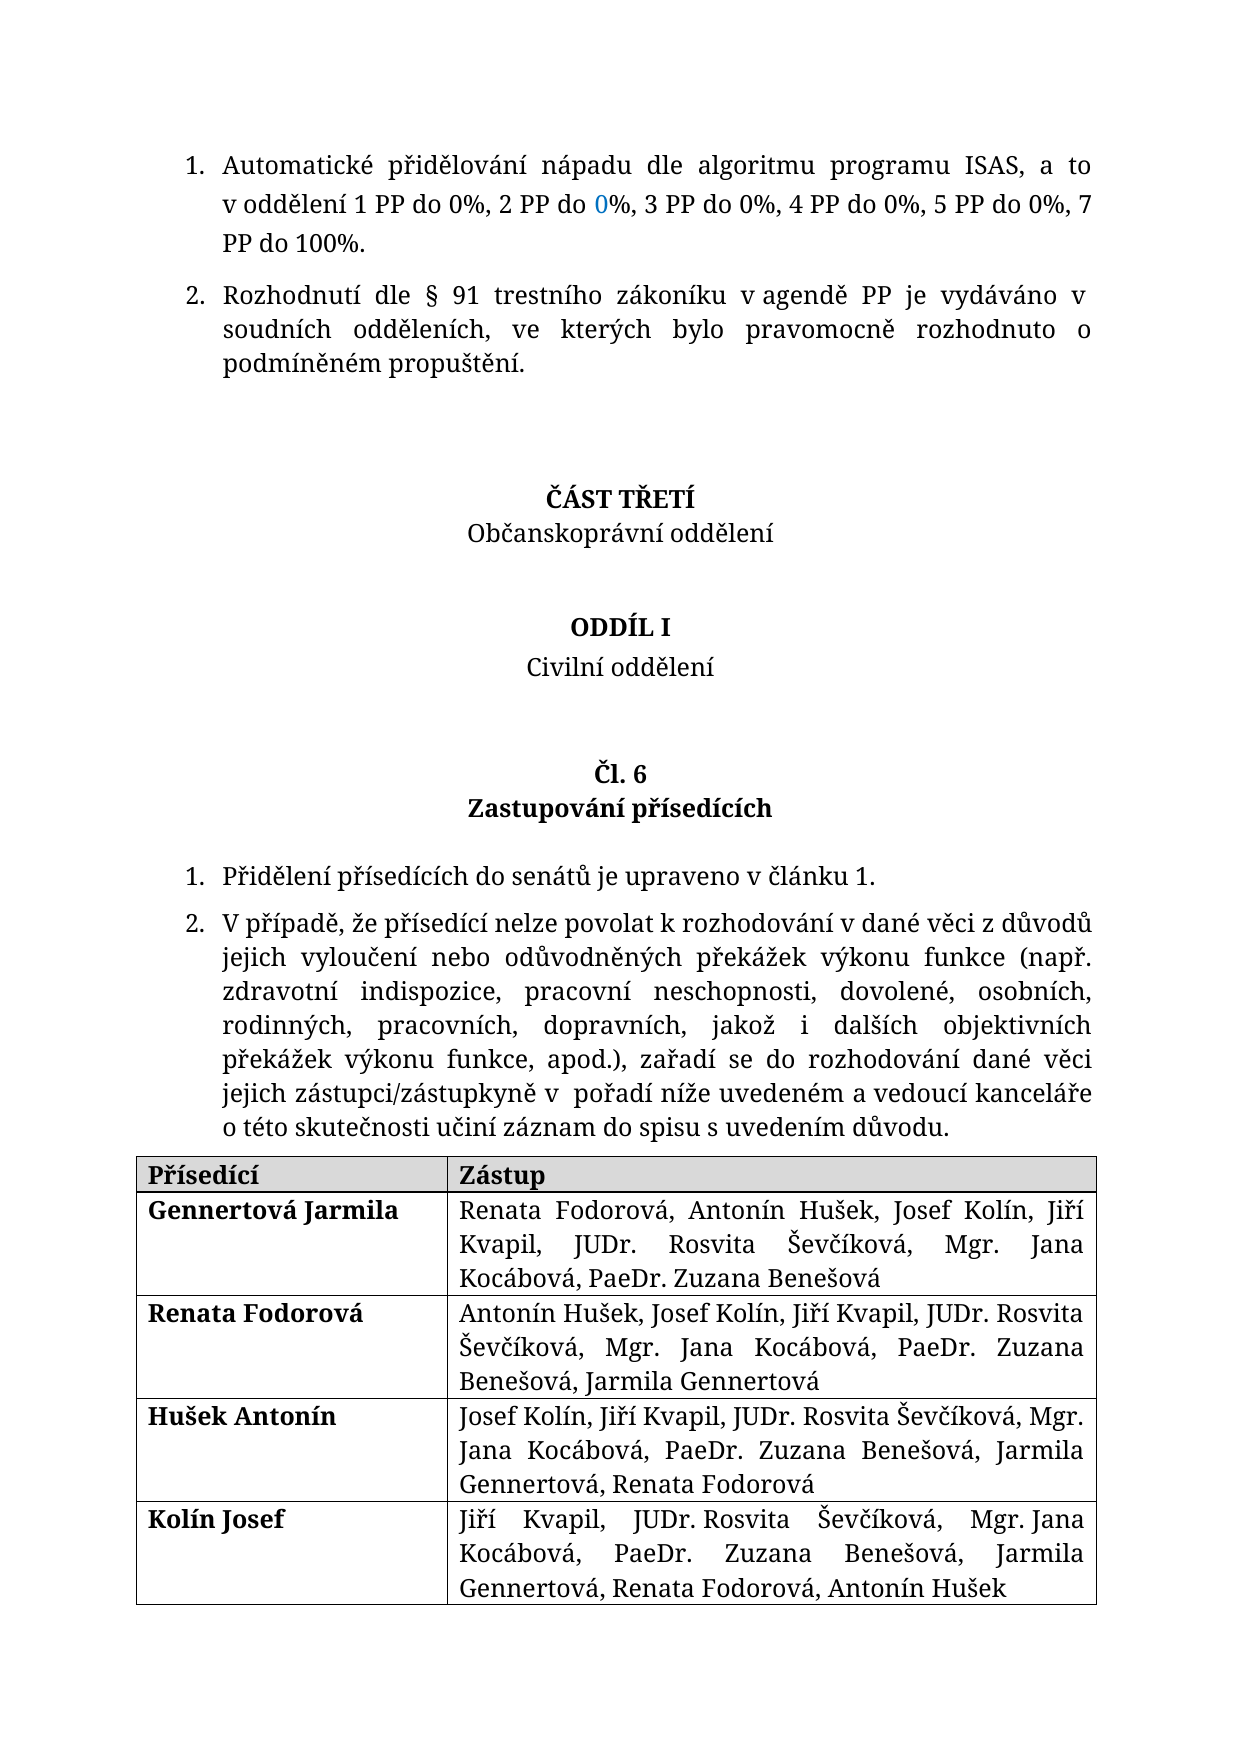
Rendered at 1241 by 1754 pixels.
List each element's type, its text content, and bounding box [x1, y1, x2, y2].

table_cell Renata Fodorová [137, 1296, 447, 1398]
subtitle ČÁST TŘETÍ [148, 482, 1093, 516]
text Zastupování přísedících [148, 791, 1093, 825]
list Rozhodnutí dle § 91 trestního zákoníku v agendě PP je vydáváno v soudních odděleních, ve kterých bylo pravomocně rozhodnuto o podmíněném propuštění. [185, 278, 1093, 380]
subtitle ODDÍL I [148, 610, 1093, 644]
text Čl. 6 [148, 757, 1093, 791]
table_cell Antonín Hušek, Josef Kolín, Jiří Kvapil, JUDr. Rosvita Ševčíková, Mgr. Jana Kocábová, PaeDr. Zuzana Benešová, Jarmila Gennertová [448, 1296, 1096, 1398]
table_cell Josef Kolín, Jiří Kvapil, JUDr. Rosvita Ševčíková, Mgr. Jana Kocábová, PaeDr. Zuzana Benešová, Jarmila Gennertová, Renata Fodorová [448, 1399, 1096, 1501]
subtitle Občanskoprávní oddělení [148, 516, 1093, 550]
table_cell Kolín Josef [137, 1502, 447, 1604]
table_cell Jiří Kvapil, JUDr. Rosvita Ševčíková, Mgr. Jana Kocábová, PaeDr. Zuzana Benešová, Jarmila Gennertová, Renata Fodorová, Antonín Hušek [448, 1502, 1096, 1604]
subtitle Civilní oddělení [148, 649, 1093, 683]
table_cell Hušek Antonín [137, 1399, 447, 1501]
table_cell Gennertová Jarmila [137, 1193, 447, 1294]
table_header Přísedící [137, 1157, 447, 1191]
table_cell Renata Fodorová, Antonín Hušek, Josef Kolín, Jiří Kvapil, JUDr. Rosvita Ševčíková, Mgr. Jana Kocábová, PaeDr. Zuzana Benešová [448, 1193, 1096, 1294]
list Přidělení přísedících do senátů je upraveno v článku 1. [185, 859, 1093, 893]
list V případě, že přísedící nelze povolat k rozhodování v dané věci z důvodů jejich vyloučení nebo odůvodněných překážek výkonu funkce (např. zdravotní indispozice, pracovní neschopnosti, dovolené, osobních, rodinných, pracovních, dopravních, jakož i dalších objektivních překážek výkonu funkce, apod.), zařadí se do rozhodování dané věci jejich zástupci/zástupkyně v pořadí níže uvedeném a vedoucí kanceláře o této skutečnosti učiní záznam do spisu s uvedením důvodu. [185, 905, 1093, 1144]
list Automatické přidělování nápadu dle algoritmu programu ISAS, a to v oddělení 1 PP do 0%, 2 PP do 0%, 3 PP do 0%, 4 PP do 0%, 5 PP do 0%, 7 PP do 100%. [185, 148, 1093, 260]
table_header Zástup [448, 1157, 1096, 1191]
